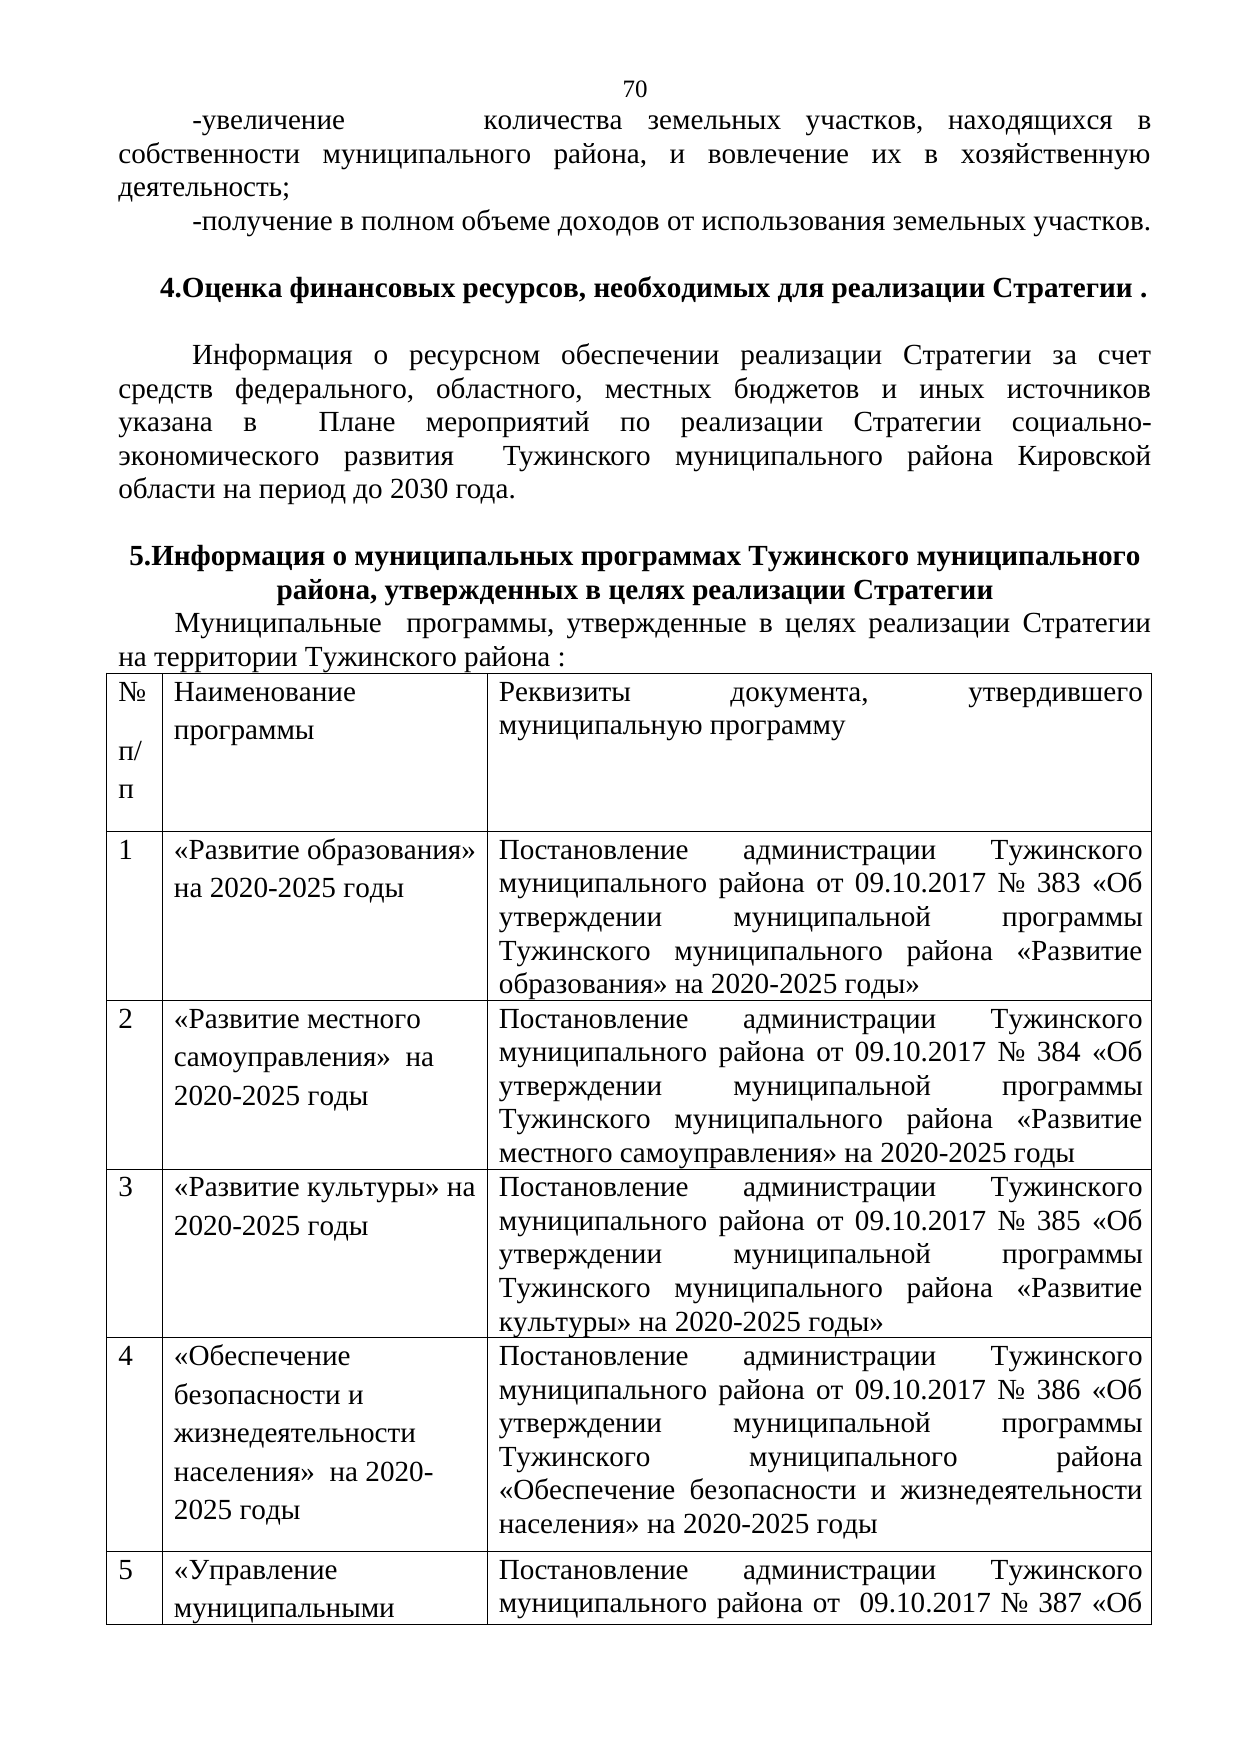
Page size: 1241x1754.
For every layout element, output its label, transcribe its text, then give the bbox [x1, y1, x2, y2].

table_cell 5 [107, 1552, 162, 1624]
text Информация о ресурсном обеспечении реализации Стратегии за счет средств федерального, областного, местных бюджетов и иных источников указана в Плане мероприятий по реализации Стратегии социально-экономического развития Тужинского муниципального района Кировской области на период до 2030 года. [118, 337, 1152, 505]
text 5.Информация о муниципальных программах Тужинского муниципального района, утвержденных в целях реализации Стратегии [118, 538, 1152, 606]
table_cell 4 [107, 1338, 162, 1551]
table_header № п/п [107, 674, 162, 831]
table_cell «Развитие образования» на 2020-2025 годы [163, 832, 487, 1000]
table_cell 2 [107, 1001, 162, 1168]
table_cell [163, 1552, 487, 1624]
table_cell «Развитие местного самоуправления» на 2020-2025 годы [163, 1001, 487, 1168]
table_cell Постановление администрации Тужинского муниципального района от 09.10.2017 № 384 «Об утверждении муниципальной программы Тужинского муниципального района «Развитие местного самоуправления» на 2020-2025 годы [488, 1001, 1151, 1168]
text Муниципальные программы, утвержденные в целях реализации Стратегии на территории Тужинского района : [118, 606, 1152, 673]
table_cell «Обеспечение безопасности и жизнедеятельности населения» на 2020-2025 годы [163, 1338, 487, 1551]
table_cell Постановление администрации Тужинского муниципального района от 09.10.2017 № 385 «Об утверждении муниципальной программы Тужинского муниципального района «Развитие культуры» на 2020-2025 годы» [488, 1170, 1151, 1337]
table_header Наименование программы [163, 674, 487, 831]
table_header Реквизиты документа, утвердившего муниципальную программу [488, 674, 1151, 831]
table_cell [488, 1552, 1151, 1624]
text -увеличение количества земельных участков, находящихся в собственности муниципального района, и вовлечение их в хозяйственную деятельность; [118, 102, 1152, 203]
table_cell Постановление администрации Тужинского муниципального района от 09.10.2017 № 386 «Об утверждении муниципальной программы Тужинского муниципального района «Обеспечение безопасности и жизнедеятельности населения» на 2020-2025 годы [488, 1338, 1151, 1551]
table_cell 3 [107, 1170, 162, 1337]
table_cell 1 [107, 832, 162, 1000]
table_cell «Развитие культуры» на 2020-2025 годы [163, 1170, 487, 1337]
text -получение в полном объеме доходов от использования земельных участков. [118, 203, 1152, 237]
text 4.Оценка финансовых ресурсов, необходимых для реализации Стратегии . [156, 270, 1152, 304]
table_cell Постановление администрации Тужинского муниципального района от 09.10.2017 № 383 «Об утверждении муниципальной программы Тужинского муниципального района «Развитие образования» на 2020-2025 годы» [488, 832, 1151, 1000]
